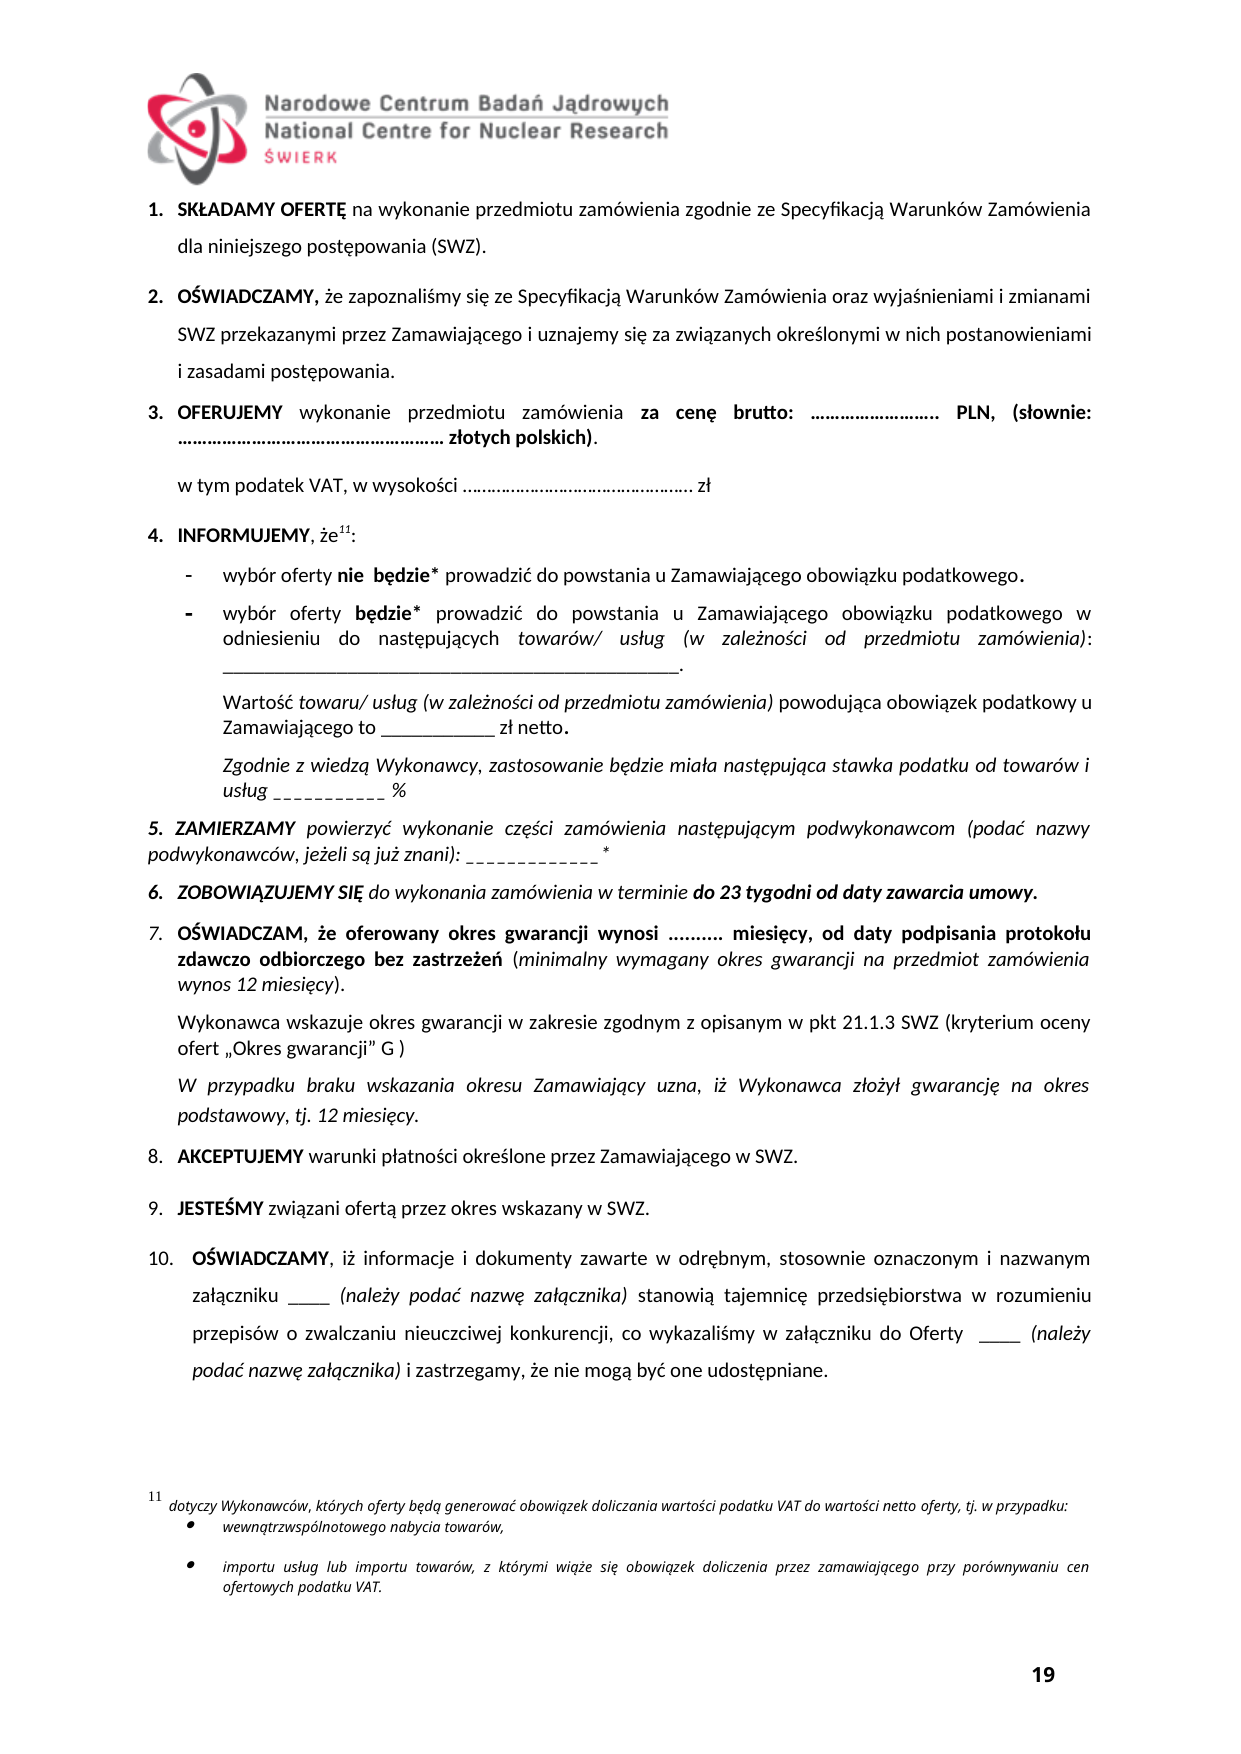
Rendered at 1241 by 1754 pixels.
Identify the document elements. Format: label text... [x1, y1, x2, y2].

list OŚWIADCZAM, że oferowany okres gwarancji wynosi .......... miesięcy, od daty podpisania protokołu zdawczo odbiorczego bez zastrzeżeń (minimalny wymagany okres gwarancji na przedmiot zamówienia wynos 12 miesięcy). [148, 921, 1092, 997]
list OŚWIADCZAMY, iż informacje i dokumenty zawarte w odrębnym, stosownie oznaczonym i nazwanym załączniku ____ (należy podać nazwę załącznika) stanowią tajemnicę przedsiębiorstwa w rozumieniu przepisów o zwalczaniu nieuczciwej konkurencji, co wykazaliśmy w załączniku do Oferty ____ (należy podać nazwę załącznika) i zastrzegamy, że nie mogą być one udostępniane. [148, 1235, 1092, 1385]
list INFORMUJEMY, że: [148, 512, 1092, 550]
text Wykonawca wskazuje okres gwarancji w zakresie zgodnym z opisanym w pkt 21.1.3 SWZ (kryterium oceny ofert „Okres gwarancji” G ) [177, 1009, 1092, 1060]
list OFERUJEMY wykonanie przedmiotu zamówienia za cenę brutto: …………………….. PLN, (słownie:……………………………………………… złotych polskich). [148, 399, 1092, 450]
picture [147, 73, 670, 187]
list AKCEPTUJEMY warunki płatności określone przez Zamawiającego w SWZ. [148, 1143, 1092, 1169]
list JESTEŚMY związani ofertą przez okres wskazany w SWZ. [148, 1185, 1092, 1223]
text 5. ZAMIERZAMY powierzyć wykonanie części zamówienia następującym podwykonawcom (podać nazwy podwykonawców, jeżeli są już znani): _____________* [148, 816, 1092, 866]
text w tym podatek VAT, w wysokości ………………………………………… zł [177, 462, 1092, 500]
list wybór oferty będzie* prowadzić do powstania u Zamawiającego obowiązku podatkowego w odniesieniu do następujących towarów/ usług (w zależności od przedmiotu zamówienia): ____________________________________________. [185, 600, 1092, 676]
list wybór oferty nie będzie* prowadzić do powstania u Zamawiającego obowiązku podatkowego. [185, 562, 1092, 588]
list ZOBOWIĄZUJEMY SIĘ do wykonania zamówienia w terminie do 23 tygodni od daty zawarcia umowy. [148, 879, 1092, 904]
text Zgodnie z wiedzą Wykonawcy, zastosowanie będzie miała następująca stawka podatku od towarów i usług ___________ % [223, 752, 1092, 803]
text Wartość towaru/ usług (w zależności od przedmiotu zamówienia) powodująca obowiązek podatkowy u Zamawiającego to ___________ zł netto. [223, 689, 1092, 740]
list SKŁADAMY OFERTĘ na wykonanie przedmiotu zamówienia zgodnie ze Specyfikacją Warunków Zamówienia dla niniejszego postępowania (SWZ). [148, 186, 1092, 261]
list OŚWIADCZAMY, że zapoznaliśmy się ze Specyfikacją Warunków Zamówienia oraz wyjaśnieniami i zmianami SWZ przekazanymi przez Zamawiającego i uznajemy się za związanych określonymi w nich postanowieniami i zasadami postępowania. [148, 274, 1092, 386]
text W przypadku braku wskazania okresu Zamawiający uzna, iż Wykonawca złożył gwarancję na okres podstawowy, tj. 12 miesięcy. [177, 1073, 1092, 1127]
